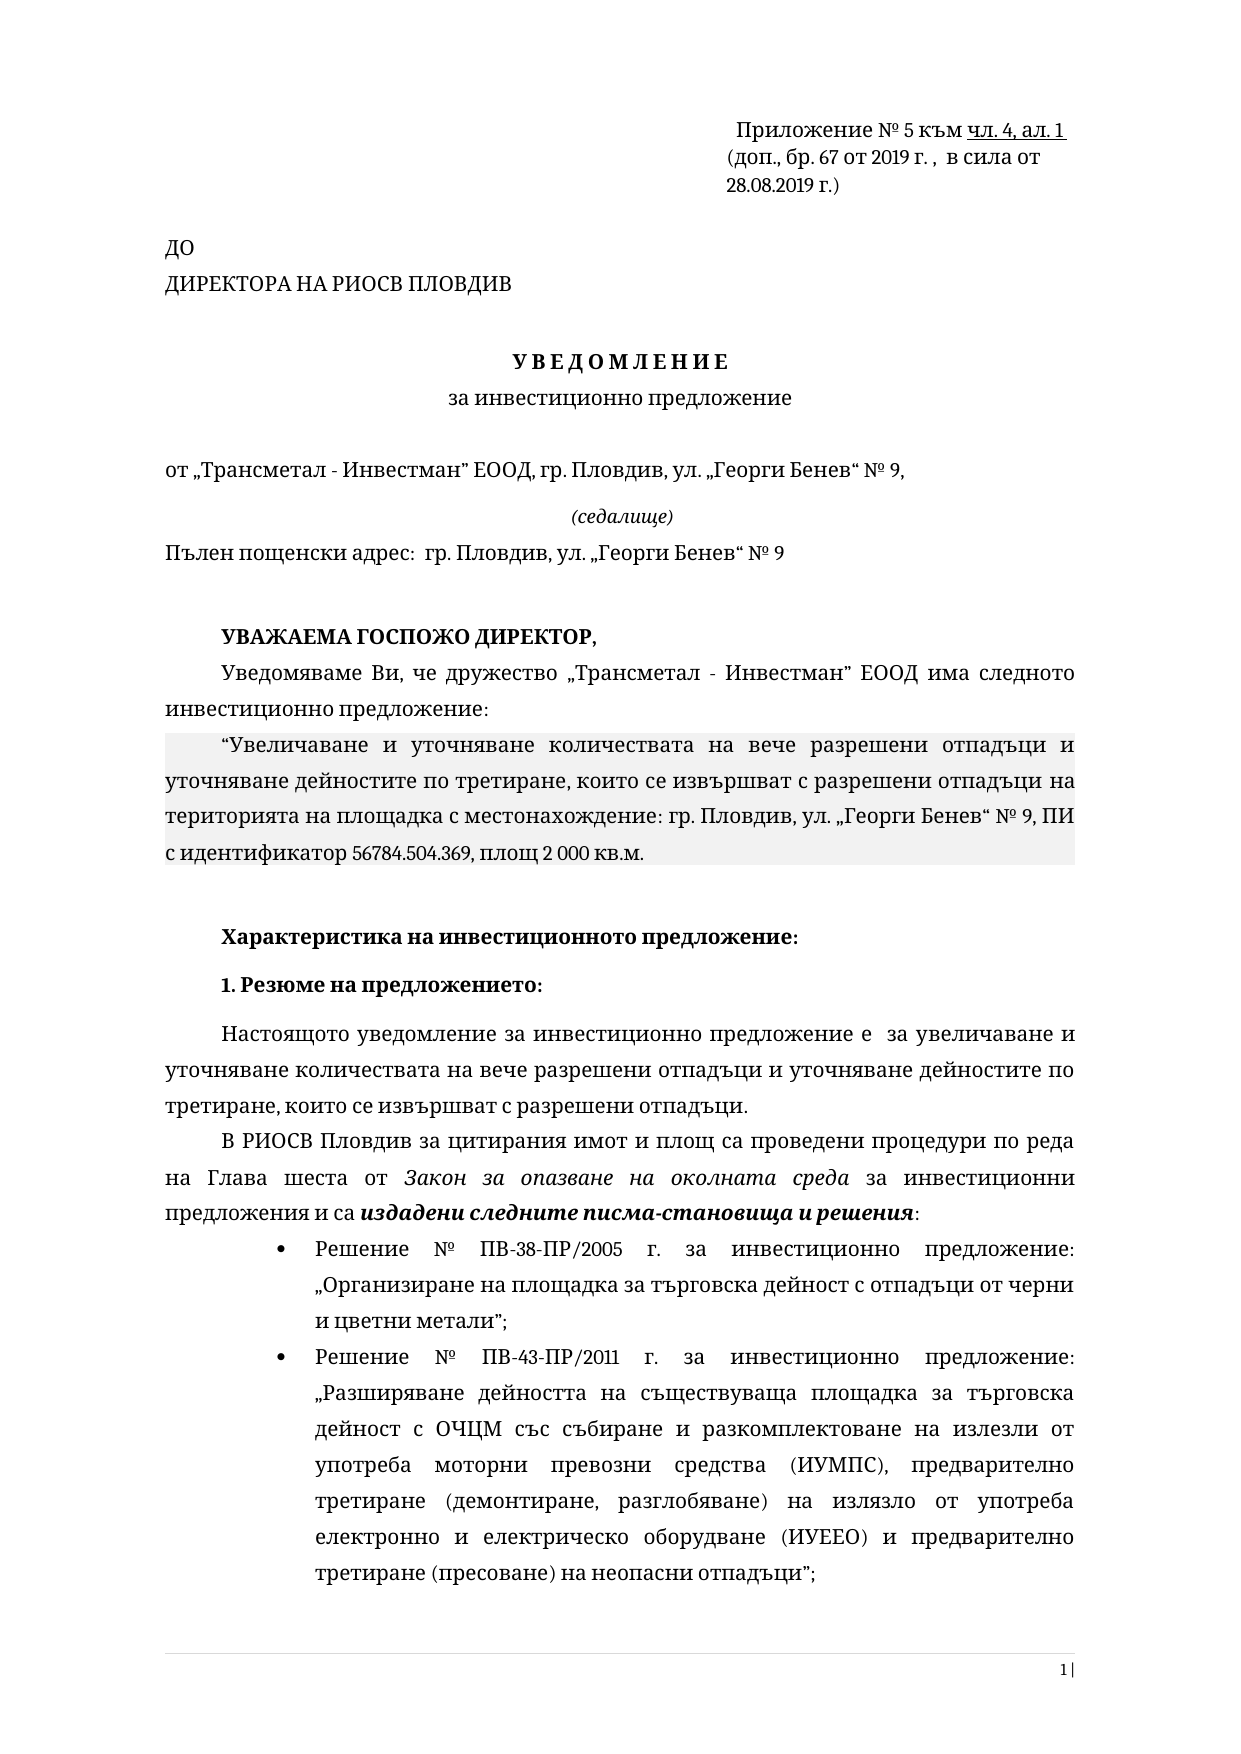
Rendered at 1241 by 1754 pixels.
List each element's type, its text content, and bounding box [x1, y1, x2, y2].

text 1. Резюме на предложението: [165, 974, 1075, 998]
text (доп., бр. 67 от 2019 г. , в сила от 28.08.2019 г.) [726, 146, 1129, 197]
text Приложение № 5 към чл. 4, ал. 1 [165, 118, 1075, 142]
text от „Трансметал - Инвестман” ЕООД, гр. Пловдив, ул. „Георги Бенев“ № 9, [165, 459, 1075, 483]
text УВАЖАЕМА ГОСПОЖО ДИРЕКТОР, [165, 626, 1075, 649]
list Решение № ПВ-43-ПР/2011 г. за инвестиционно предложение: „Разширяване дейността на съществуваща площадка за търговска дейност с ОЧЦМ със събиране и разкомплектоване на излезли от употреба моторни превозни средства (ИУМПС), предварително третиране (демонтиране, разглобяване) на излязло от употреба електронно и електрическо оборудване (ИУЕЕО) и предварително третиране (пресоване) на неопасни отпадъци”; [277, 1346, 1075, 1585]
text “Увеличаване и уточняване количествата на вече разрешени отпадъци и уточняване дейностите по третиране, които се извършват с разрешени отпадъци на територията на площадка с местонахождение: гр. Пловдив, ул. „Георги Бенев“ № 9, ПИ с идентификатор 56784.504.369, площ 2 000 кв.м. [165, 733, 1075, 865]
text за инвестиционно предложение [165, 387, 1075, 411]
text ДИРЕКТОРА НА РИОСВ ПЛОВДИВ [165, 273, 1075, 297]
text Уведомяваме Ви, че дружество „Трансметал - Инвестман” ЕООД има следното инвестиционно предложение: [165, 661, 1075, 721]
text В РИОСВ Пловдив за цитирания имот и площ са проведени процедури по реда на Глава шеста от Закон за опазване на околната среда за инвестиционни предложения и са издадени следните писма-становища и решения: [165, 1130, 1075, 1226]
list Решение № ПВ-38-ПР/2005 г. за инвестиционно предложение: „Организиране на площадка за търговска дейност с отпадъци от черни и цветни метали”; [277, 1238, 1075, 1334]
text У В Е Д О М Л Е Н И Е [165, 351, 1075, 375]
text (седалище) [165, 507, 1075, 529]
text Настоящото уведомление за инвестиционно предложение е за увеличаване и уточняване количествата на вече разрешени отпадъци и уточняване дейностите по третиране, които се извършват с разрешени отпадъци. [165, 1022, 1075, 1118]
text ДО [165, 237, 1075, 261]
text Характеристика на инвестиционното предложение: [165, 926, 1075, 949]
text Пълен пощенски адрес: гр. Пловдив, ул. „Георги Бенев“ № 9 [165, 541, 1075, 565]
